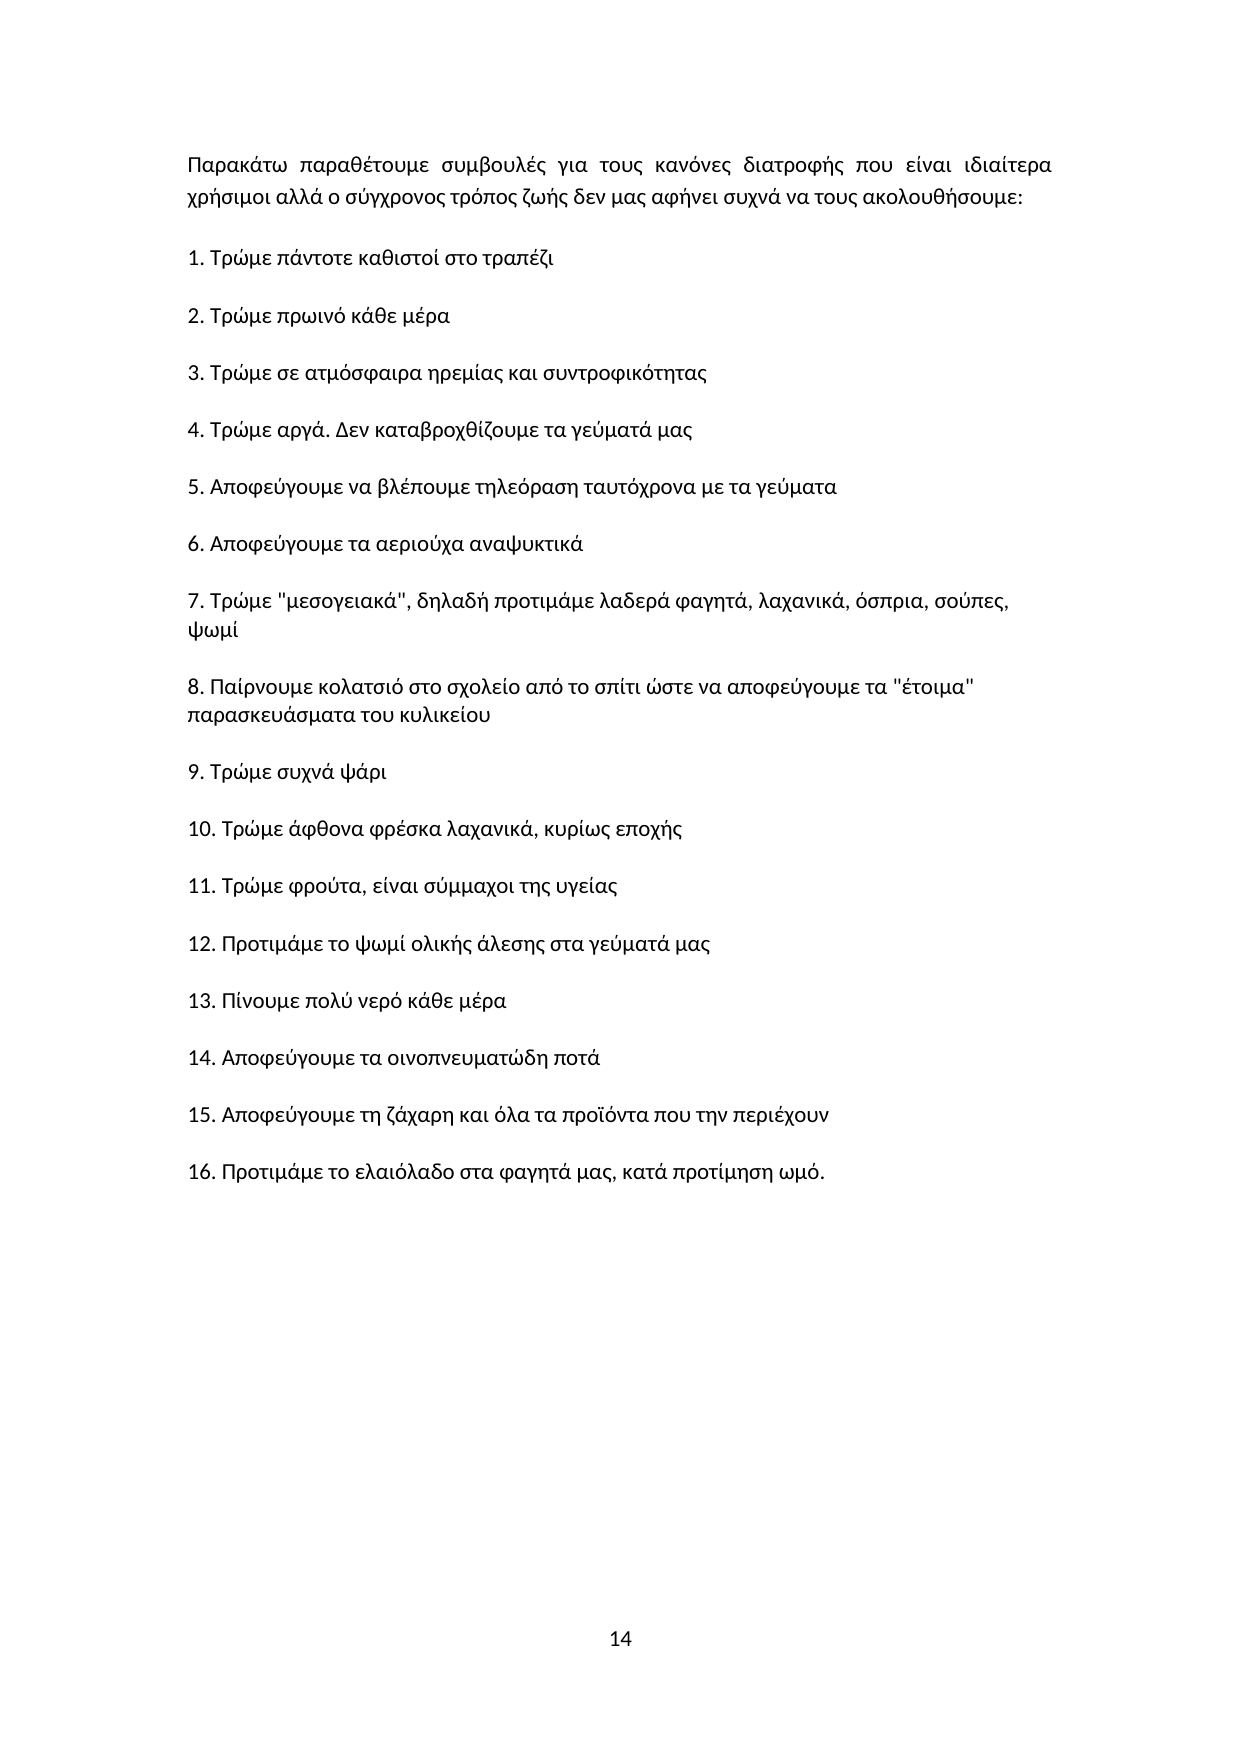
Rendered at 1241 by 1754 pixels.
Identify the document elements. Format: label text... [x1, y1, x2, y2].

text 11. Τρώμε φρούτα, είναι σύμμαχοι της υγείας [187, 871, 1053, 899]
text 8. Παίρνουμε κολατσιό στο σχολείο από το σπίτι ώστε να αποφεύγουμε τα "έτοιμα" παρασκευάσματα του κυλικείου [187, 672, 1053, 728]
text 3. Τρώμε σε ατμόσφαιρα ηρεμίας και συντροφικότητας [187, 358, 1053, 386]
text Παρακάτω παραθέτουμε συμβουλές για τους κανόνες διατροφής που είναι ιδιαίτερα χρήσιμοι αλλά ο σύγχρονος τρόπος ζωής δεν μας αφήνει συχνά να τους ακολουθήσουμε: [187, 150, 1053, 210]
text 14. Αποφεύγουμε τα οινοπνευματώδη ποτά [187, 1043, 1053, 1071]
text 2. Τρώμε πρωινό κάθε μέρα [187, 301, 1053, 329]
text 13. Πίνουμε πολύ νερό κάθε μέρα [187, 986, 1053, 1014]
text 15. Αποφεύγουμε τη ζάχαρη και όλα τα προϊόντα που την περιέχουν [187, 1100, 1053, 1128]
text 9. Τρώμε συχνά ψάρι [187, 757, 1053, 785]
text 7. Τρώμε "μεσογειακά", δηλαδή προτιμάμε λαδερά φαγητά, λαχανικά, όσπρια, σούπες, ψωμί [187, 587, 1053, 643]
text 10. Τρώμε άφθονα φρέσκα λαχανικά, κυρίως εποχής [187, 814, 1053, 842]
text 12. Προτιμάμε το ψωμί ολικής άλεσης στα γεύματά μας [187, 929, 1053, 957]
text 1. Τρώμε πάντοτε καθιστοί στο τραπέζι [187, 243, 1053, 272]
text 6. Αποφεύγουμε τα αεριούχα αναψυκτικά [187, 529, 1053, 557]
text 16. Προτιμάμε το ελαιόλαδο στα φαγητά μας, κατά προτίμηση ωμό. [187, 1157, 1053, 1185]
text 4. Τρώμε αργά. Δεν καταβροχθίζουμε τα γεύματά μας [187, 415, 1053, 443]
text 5. Αποφεύγουμε να βλέπουμε τηλεόραση ταυτόχρονα με τα γεύματα [187, 472, 1053, 500]
